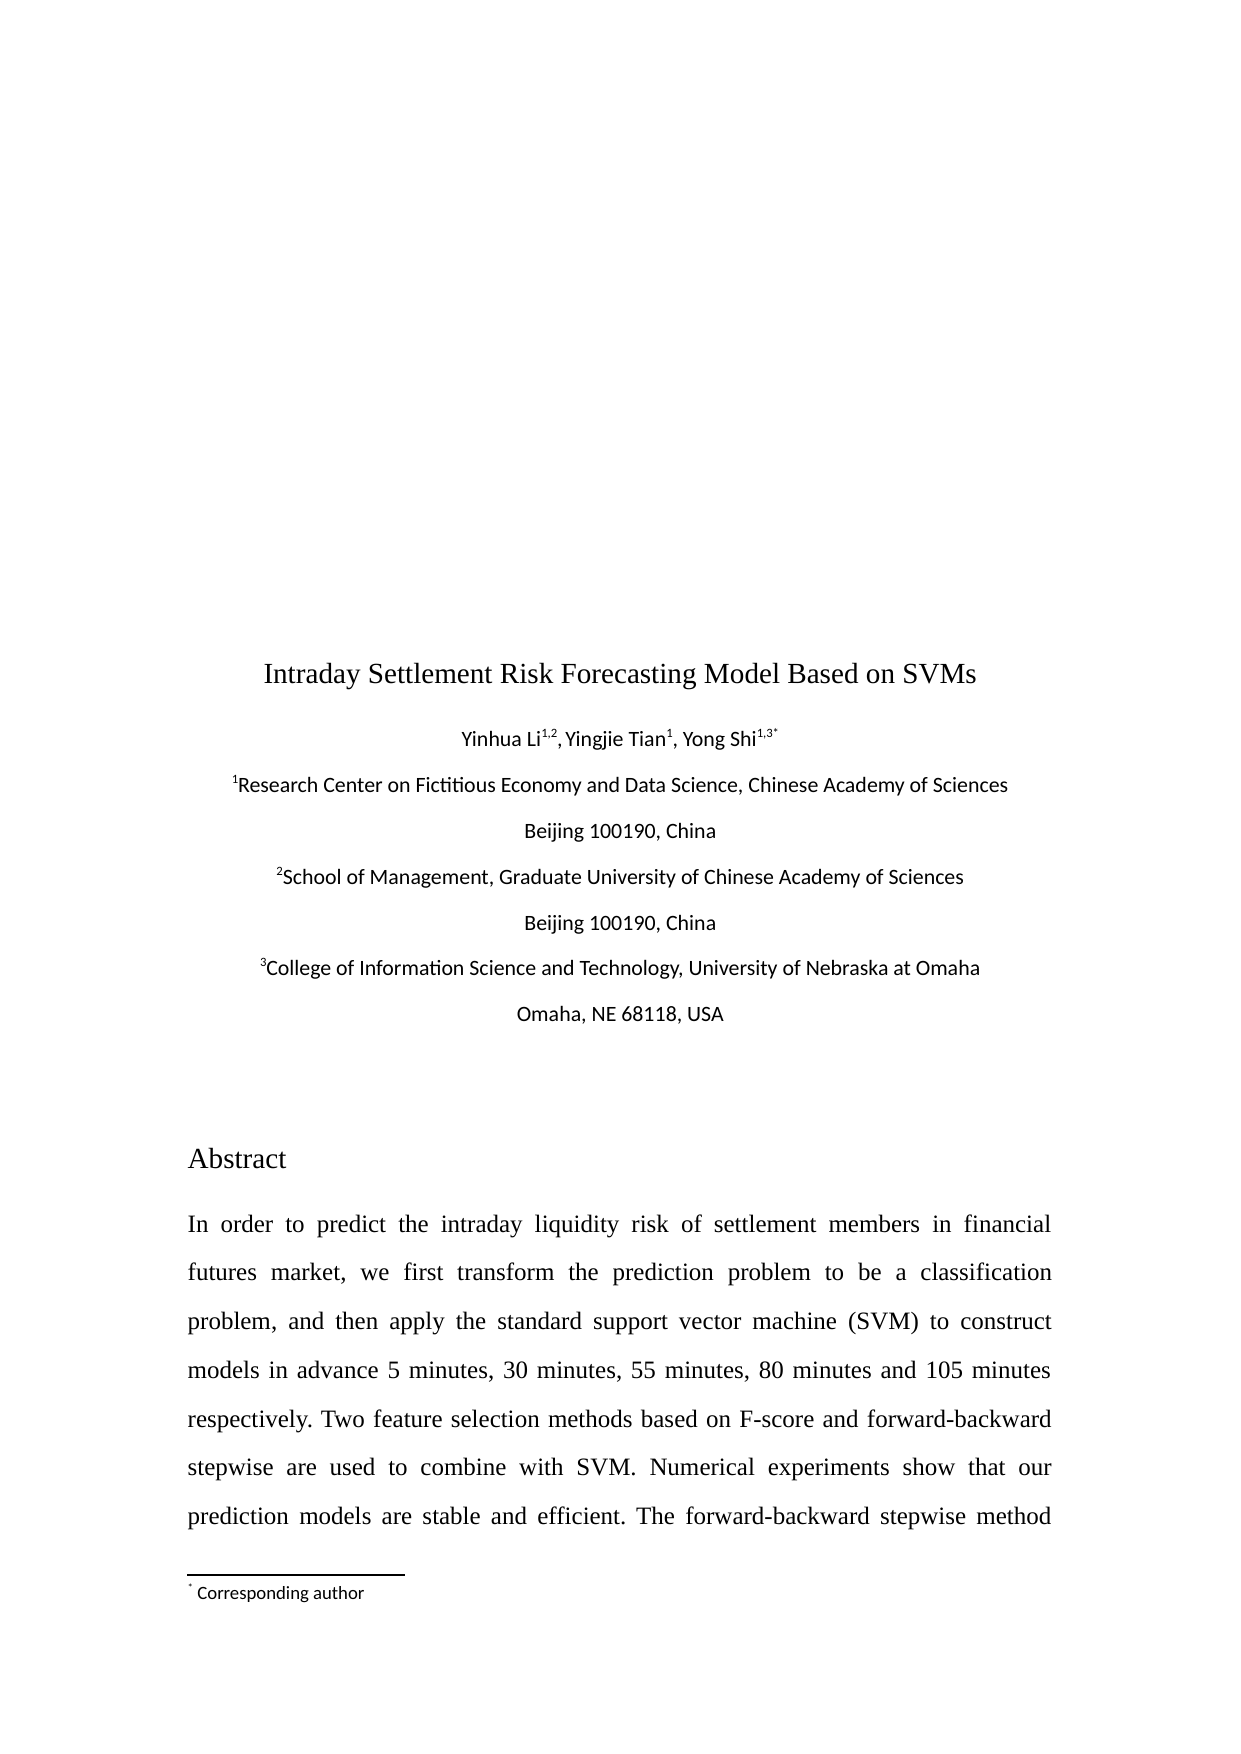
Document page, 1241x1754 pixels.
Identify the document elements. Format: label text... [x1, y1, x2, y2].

text Beijing 100190, China [187, 814, 1053, 847]
text Intraday Settlement Risk Forecasting Model Based on SVMs [187, 641, 1053, 706]
text 3College of Information Science and Technology, University of Nebraska at Omaha [187, 952, 1053, 984]
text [187, 1207, 1053, 1532]
text Yinhua Li1,2, Yingjie Tian1, Yong Shi1,3* [187, 722, 1053, 755]
text Omaha, NE 68118, USA [187, 997, 1053, 1030]
text 1Research Center on Fictitious Economy and Data Science, Chinese Academy of Sciences [187, 768, 1053, 801]
text Beijing 100190, China [187, 906, 1053, 938]
text Abstract [187, 1125, 1053, 1190]
text 2School of Management, Graduate University of Chinese Academy of Sciences [187, 860, 1053, 892]
